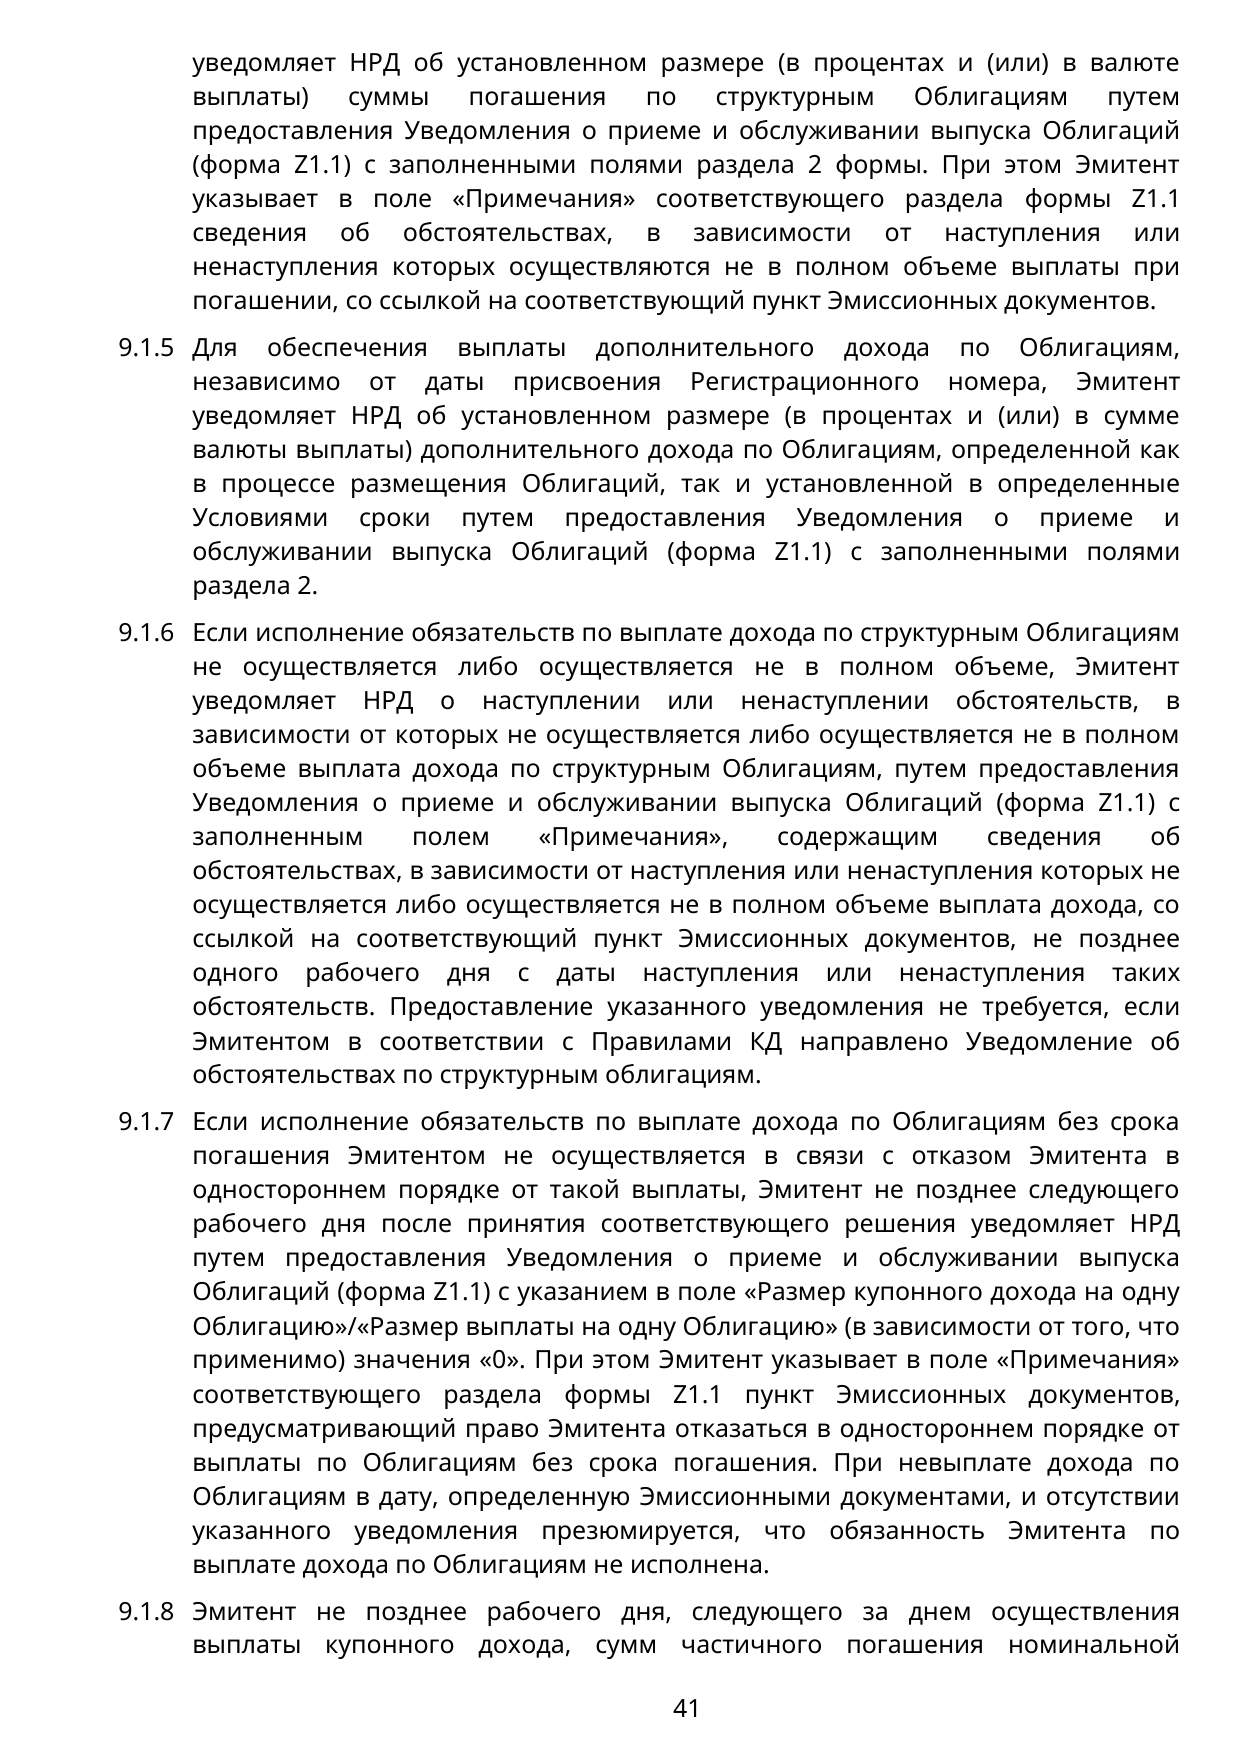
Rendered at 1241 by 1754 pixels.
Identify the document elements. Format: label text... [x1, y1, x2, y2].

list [118, 1593, 1181, 1661]
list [118, 44, 1181, 317]
list Для обеспечения выплаты дополнительного дохода по Облигациям, независимо от даты присвоения Регистрационного номера, Эмитент уведомляет НРД об установленном размере (в процентах и (или) в сумме валюты выплаты) дополнительного дохода по Облигациям, определенной как в процессе размещения Облигаций, так и установленной в определенные Условиями сроки путем предоставления Уведомления о приеме и обслуживании выпуска Облигаций (форма Z1.1) с заполненными полями раздела 2. [118, 329, 1181, 602]
list Если исполнение обязательств по выплате дохода по структурным Облигациям не осуществляется либо осуществляется не в полном объеме, Эмитент уведомляет НРД о наступлении или ненаступлении обстоятельств, в зависимости от которых не осуществляется либо осуществляется не в полном объеме выплата дохода по структурным Облигациям, путем предоставления Уведомления о приеме и обслуживании выпуска Облигаций (форма Z1.1) с заполненным полем «Примечания», содержащим сведения об обстоятельствах, в зависимости от наступления или ненаступления которых не осуществляется либо осуществляется не в полном объеме выплата дохода, со ссылкой на соответствующий пункт Эмиссионных документов, не позднее одного рабочего дня с даты наступления или ненаступления таких обстоятельств. Предоставление указанного уведомления не требуется, если Эмитентом в соответствии с Правилами КД направлено Уведомление об обстоятельствах по структурным облигациям. [118, 614, 1181, 1091]
list Если исполнение обязательств по выплате дохода по Облигациям без срока погашения Эмитентом не осуществляется в связи с отказом Эмитента в одностороннем порядке от такой выплаты, Эмитент не позднее следующего рабочего дня после принятия соответствующего решения уведомляет НРД путем предоставления Уведомления о приеме и обслуживании выпуска Облигаций (форма Z1.1) с указанием в поле «Размер купонного дохода на одну Облигацию»/«Размер выплаты на одну Облигацию» (в зависимости от того, что применимо) значения «0». При этом Эмитент указывает в поле «Примечания» соответствующего раздела формы Z1.1 пункт Эмиссионных документов, предусматривающий право Эмитента отказаться в одностороннем порядке от выплаты по Облигациям без срока погашения. При невыплате дохода по Облигациям в дату, определенную Эмиссионными документами, и отсутствии указанного уведомления презюмируется, что обязанность Эмитента по выплате дохода по Облигациям не исполнена. [118, 1104, 1181, 1581]
